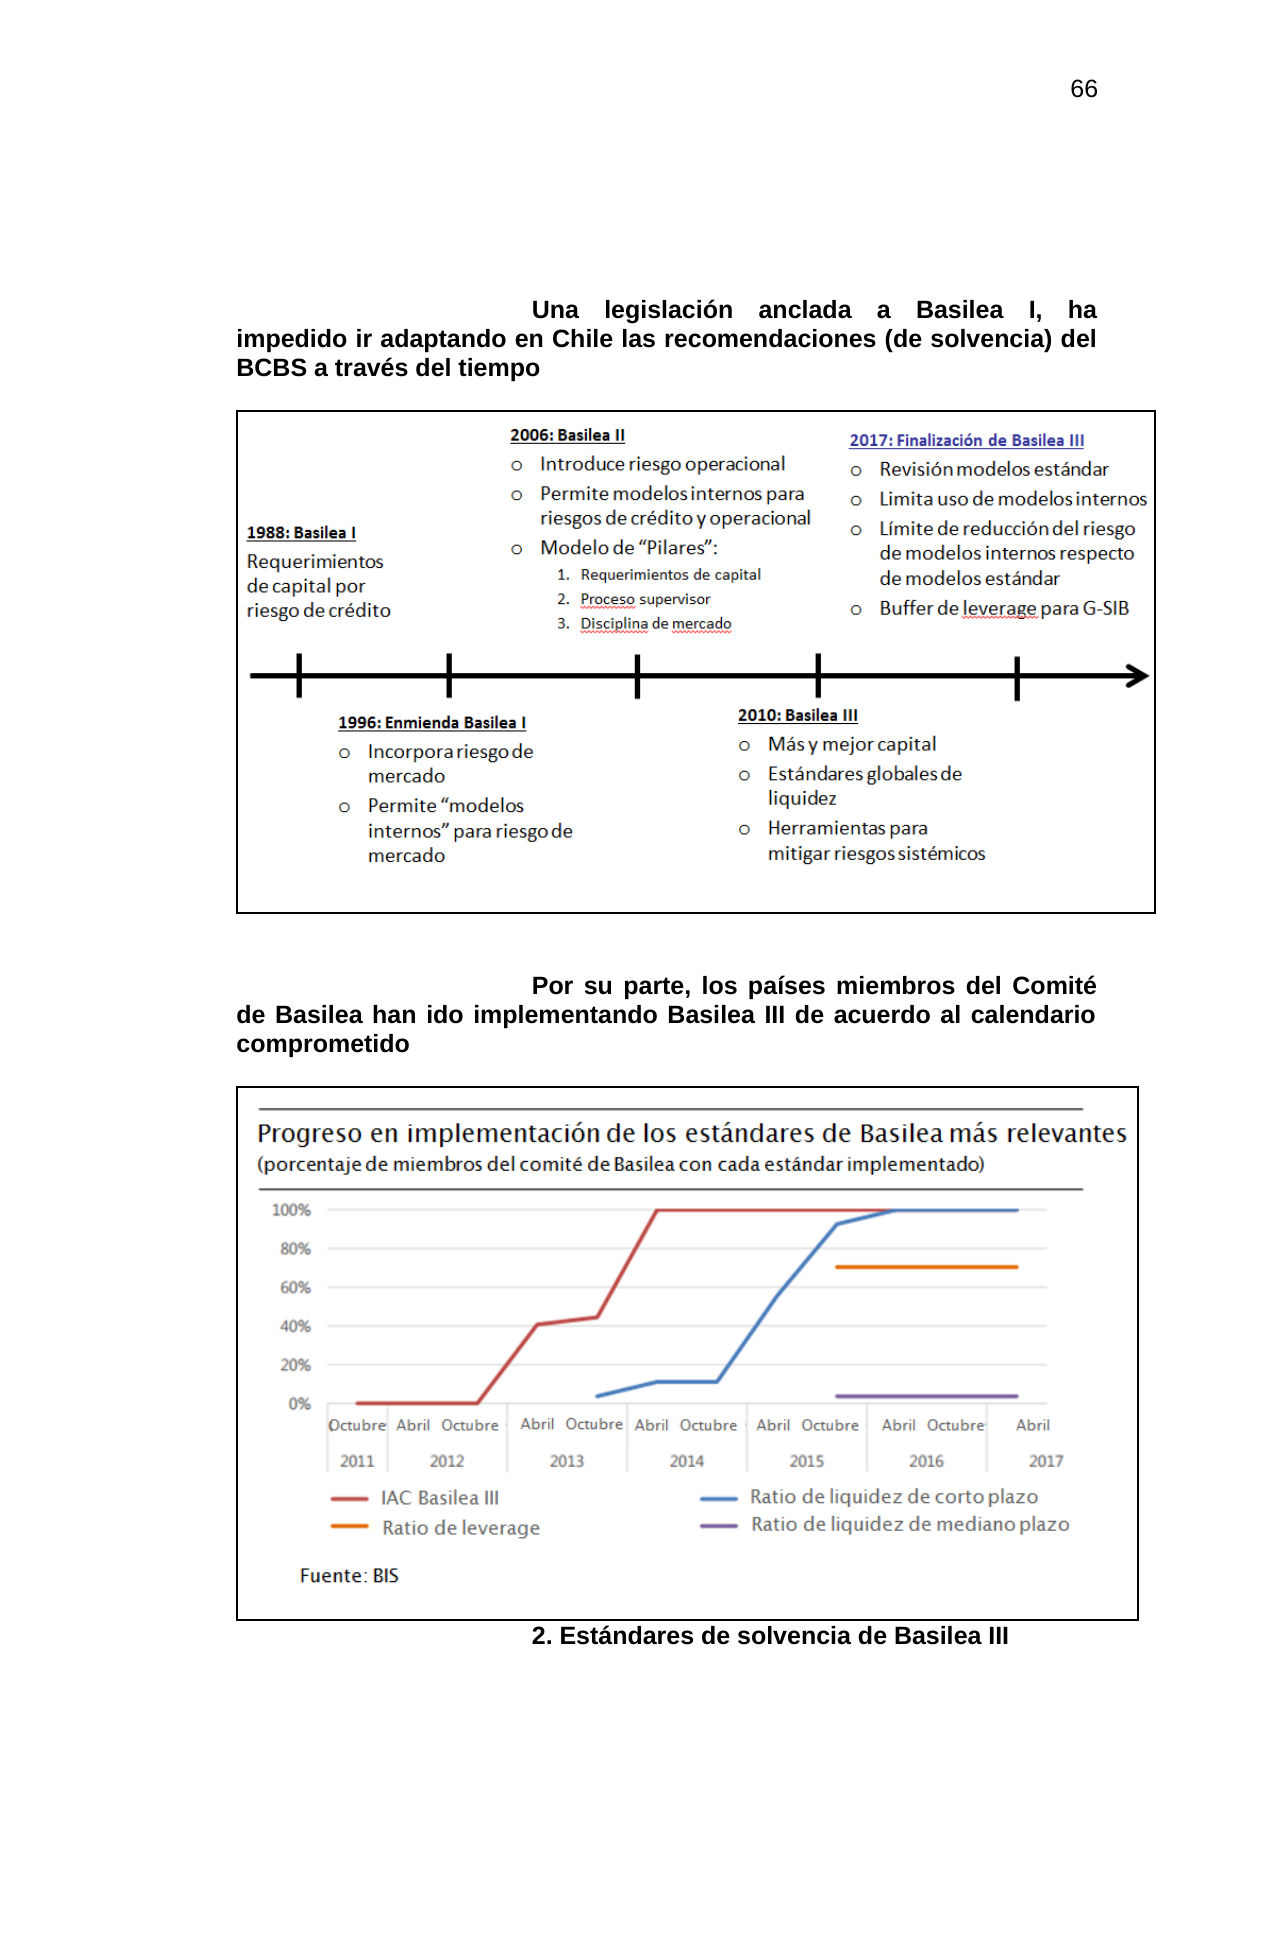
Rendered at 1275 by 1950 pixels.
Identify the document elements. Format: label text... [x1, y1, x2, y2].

text Una legislación anclada a Basilea I, ha impedido ir adaptando en Chile las recomendaciones (de solvencia) del BCBS a través del tiempo [236, 295, 1098, 382]
text 2. Estándares de solvencia de Basilea III [236, 1621, 1098, 1650]
picture [238, 412, 1154, 912]
picture [238, 1088, 1137, 1619]
text Por su parte, los países miembros del Comité de Basilea han ido implementando Basilea III de acuerdo al calendario comprometido [236, 971, 1098, 1057]
